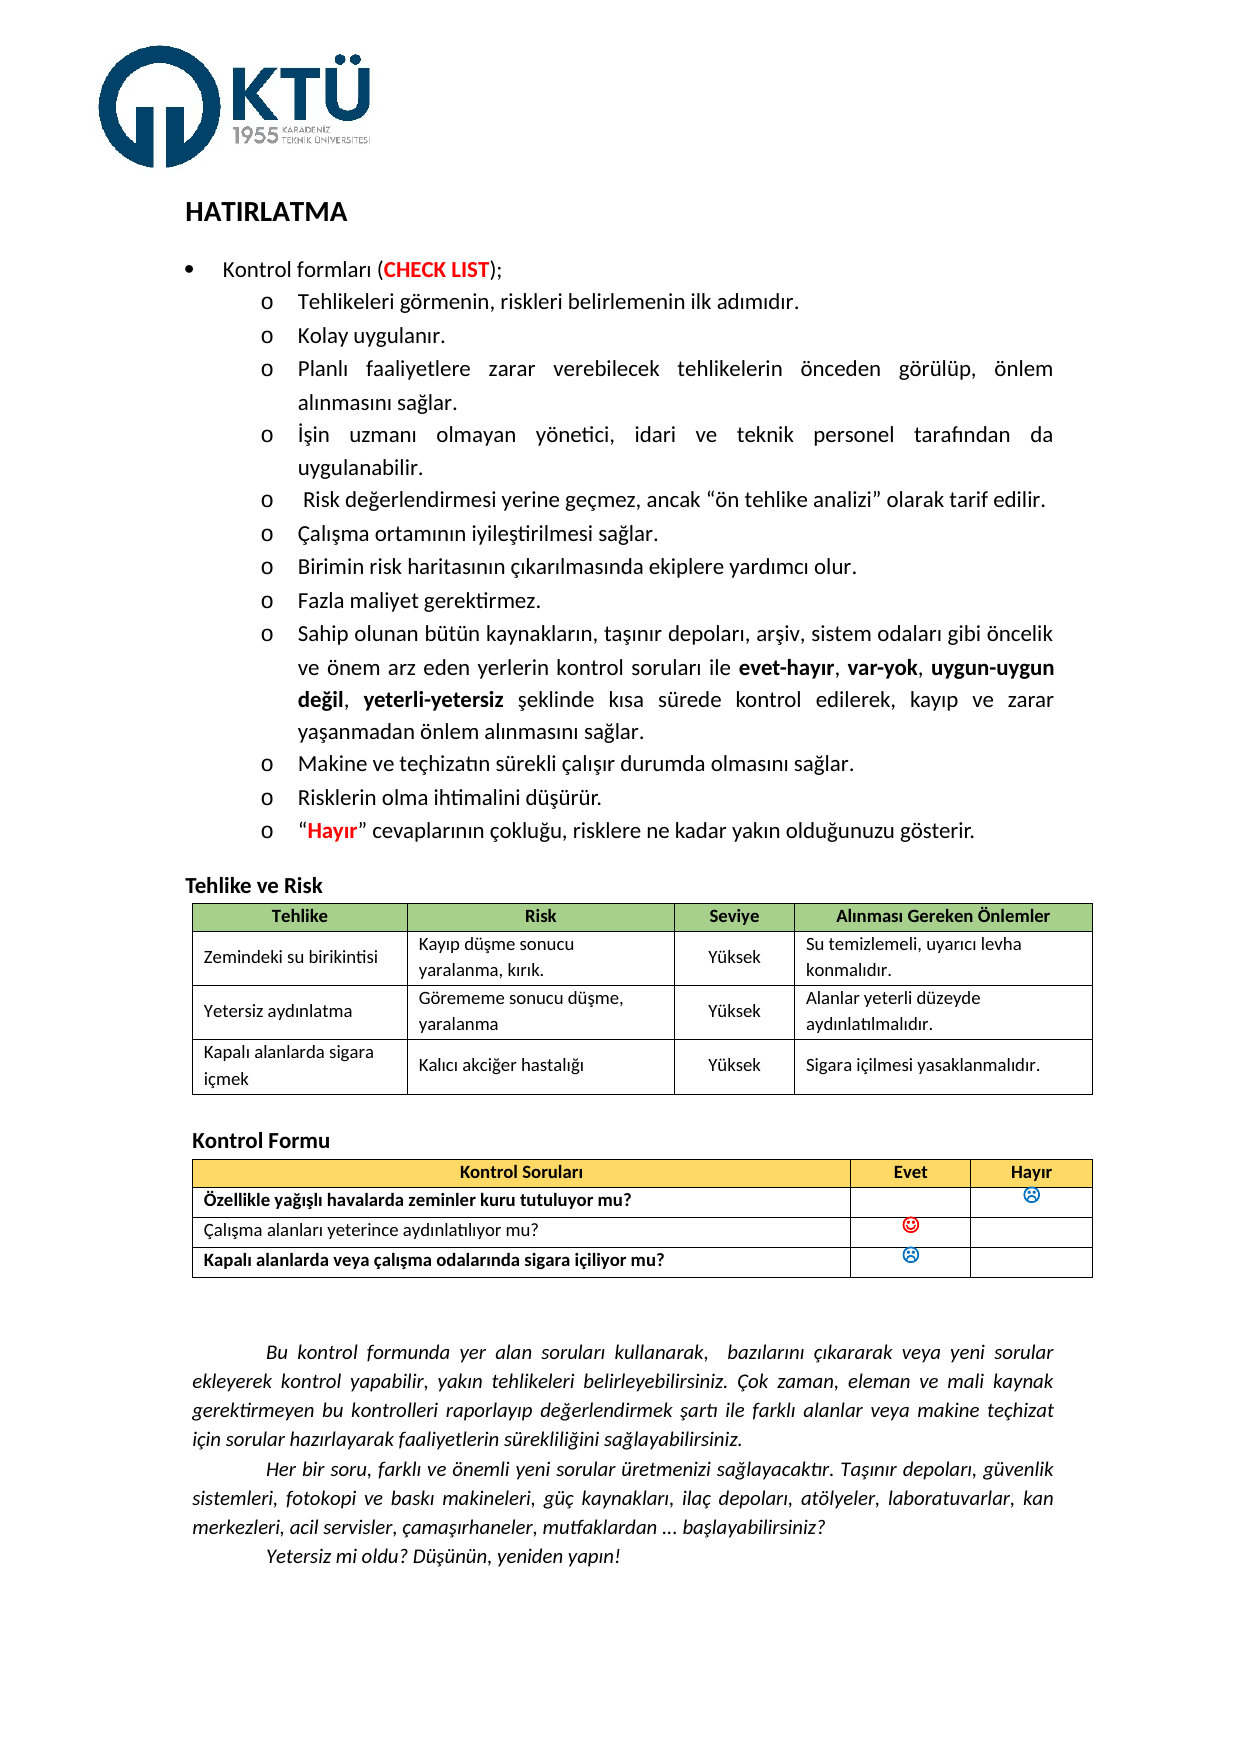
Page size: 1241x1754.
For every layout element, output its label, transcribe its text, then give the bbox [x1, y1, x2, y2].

table_cell Su temizlemeli, uyarıcı levha konmalıdır. [795, 932, 1092, 985]
list Fazla maliyet gerektirmez. [260, 586, 1054, 615]
table_cell Yüksek [675, 986, 794, 1039]
list Sahip olunan bütün kaynakların, taşınır depoları, arşiv, sistem odaları gibi öncelik ve önem arz eden yerlerin kontrol soruları ile evet-hayır, var-yok, uygun-uygun değil, yeterli-yetersiz şeklinde kısa sürede kontrol edilerek, kayıp ve zarar yaşanmadan önlem alınmasını sağlar. [260, 619, 1054, 745]
list “Hayır” cevaplarının çokluğu, risklere ne kadar yakın olduğunuzu gösterir. [260, 817, 1054, 846]
text Yetersiz mi oldu? Düşünün, yeniden yapın! [192, 1543, 1057, 1569]
table_header Alınması Gereken Önlemler [795, 904, 1092, 931]
text Bu kontrol formunda yer alan soruları kullanarak, bazılarını çıkararak veya yeni sorular ekleyerek kontrol yapabilir, yakın tehlikeleri belirleyebilirsiniz. Çok zaman, eleman ve mali kaynak gerektirmeyen bu kontrolleri raporlayıp değerlendirmek şartı ile farklı alanlar veya makine teçhizat için sorular hazırlayarak faaliyetlerin sürekliliğini sağlayabilirsiniz. [192, 1339, 1057, 1452]
table_header Tehlike [193, 904, 407, 931]
table_cell [851, 1218, 970, 1247]
list Birimin risk haritasının çıkarılmasında ekiplere yardımcı olur. [260, 552, 1054, 582]
table_cell Zemindeki su birikintisi [193, 932, 407, 985]
table_cell [971, 1218, 1092, 1247]
table_header Evet [851, 1160, 970, 1187]
list Kontrol formları (CHECK LIST); [185, 255, 1054, 283]
table_cell Çalışma alanları yeterince aydınlatılıyor mu? [193, 1218, 850, 1247]
text Her bir soru, farklı ve önemli yeni sorular üretmenizi sağlayacaktır. Taşınır depoları, güvenlik sistemleri, fotokopi ve baskı makineleri, güç kaynakları, ilaç depoları, atölyeler, laboratuvarlar, kan merkezleri, acil servisler, çamaşırhaneler, mutfaklardan ... başlayabilirsiniz? [192, 1456, 1057, 1539]
list İşin uzmanı olmayan yönetici, idari ve teknik personel tarafından da uygulanabilir. [260, 420, 1054, 481]
table_header Kontrol Soruları [193, 1160, 850, 1187]
list Makine ve teçhizatın sürekli çalışır durumda olmasını sağlar. [260, 749, 1054, 779]
table_cell Kalıcı akciğer hastalığı [408, 1040, 674, 1093]
list Risklerin olma ihtimalini düşürür. [260, 783, 1054, 812]
table_cell Kapalı alanlarda veya çalışma odalarında sigara içiliyor mu? [193, 1248, 850, 1277]
table_header Risk [408, 904, 674, 931]
table_header Hayır [971, 1160, 1092, 1187]
table_cell Alanlar yeterli düzeyde aydınlatılmalıdır. [795, 986, 1092, 1039]
table_cell Yüksek [675, 932, 794, 985]
picture [81, 28, 394, 185]
table_cell Görememe sonucu düşme, yaralanma [408, 986, 674, 1039]
text HATIRLATMA [148, 193, 1093, 229]
list Tehlikeleri görmenin, riskleri belirlemenin ilk adımıdır. [260, 287, 1054, 316]
text Tehlike ve Risk [185, 871, 1093, 899]
table_cell [971, 1248, 1092, 1277]
list Risk değerlendirmesi yerine geçmez, ancak “ön tehlike analizi” olarak tarif edilir. [260, 485, 1054, 514]
table_cell Özellikle yağışlı havalarda zeminler kuru tutuluyor mu? [193, 1188, 850, 1217]
table_cell Kapalı alanlarda sigara içmek [193, 1040, 407, 1093]
table_cell [971, 1188, 1092, 1217]
table_cell Yüksek [675, 1040, 794, 1093]
list Kolay uygulanır. [260, 321, 1054, 350]
table_cell Sigara içilmesi yasaklanmalıdır. [795, 1040, 1092, 1093]
list Çalışma ortamının iyileştirilmesi sağlar. [260, 519, 1054, 548]
list Planlı faaliyetlere zarar verebilecek tehlikelerin önceden görülüp, önlem alınmasını sağlar. [260, 354, 1054, 416]
table_cell Yetersiz aydınlatma [193, 986, 407, 1039]
table_cell [851, 1188, 970, 1217]
text Kontrol Formu [192, 1127, 1093, 1155]
table_cell Kayıp düşme sonucu yaralanma, kırık. [408, 932, 674, 985]
table_header Seviye [675, 904, 794, 931]
table_cell [851, 1248, 970, 1277]
